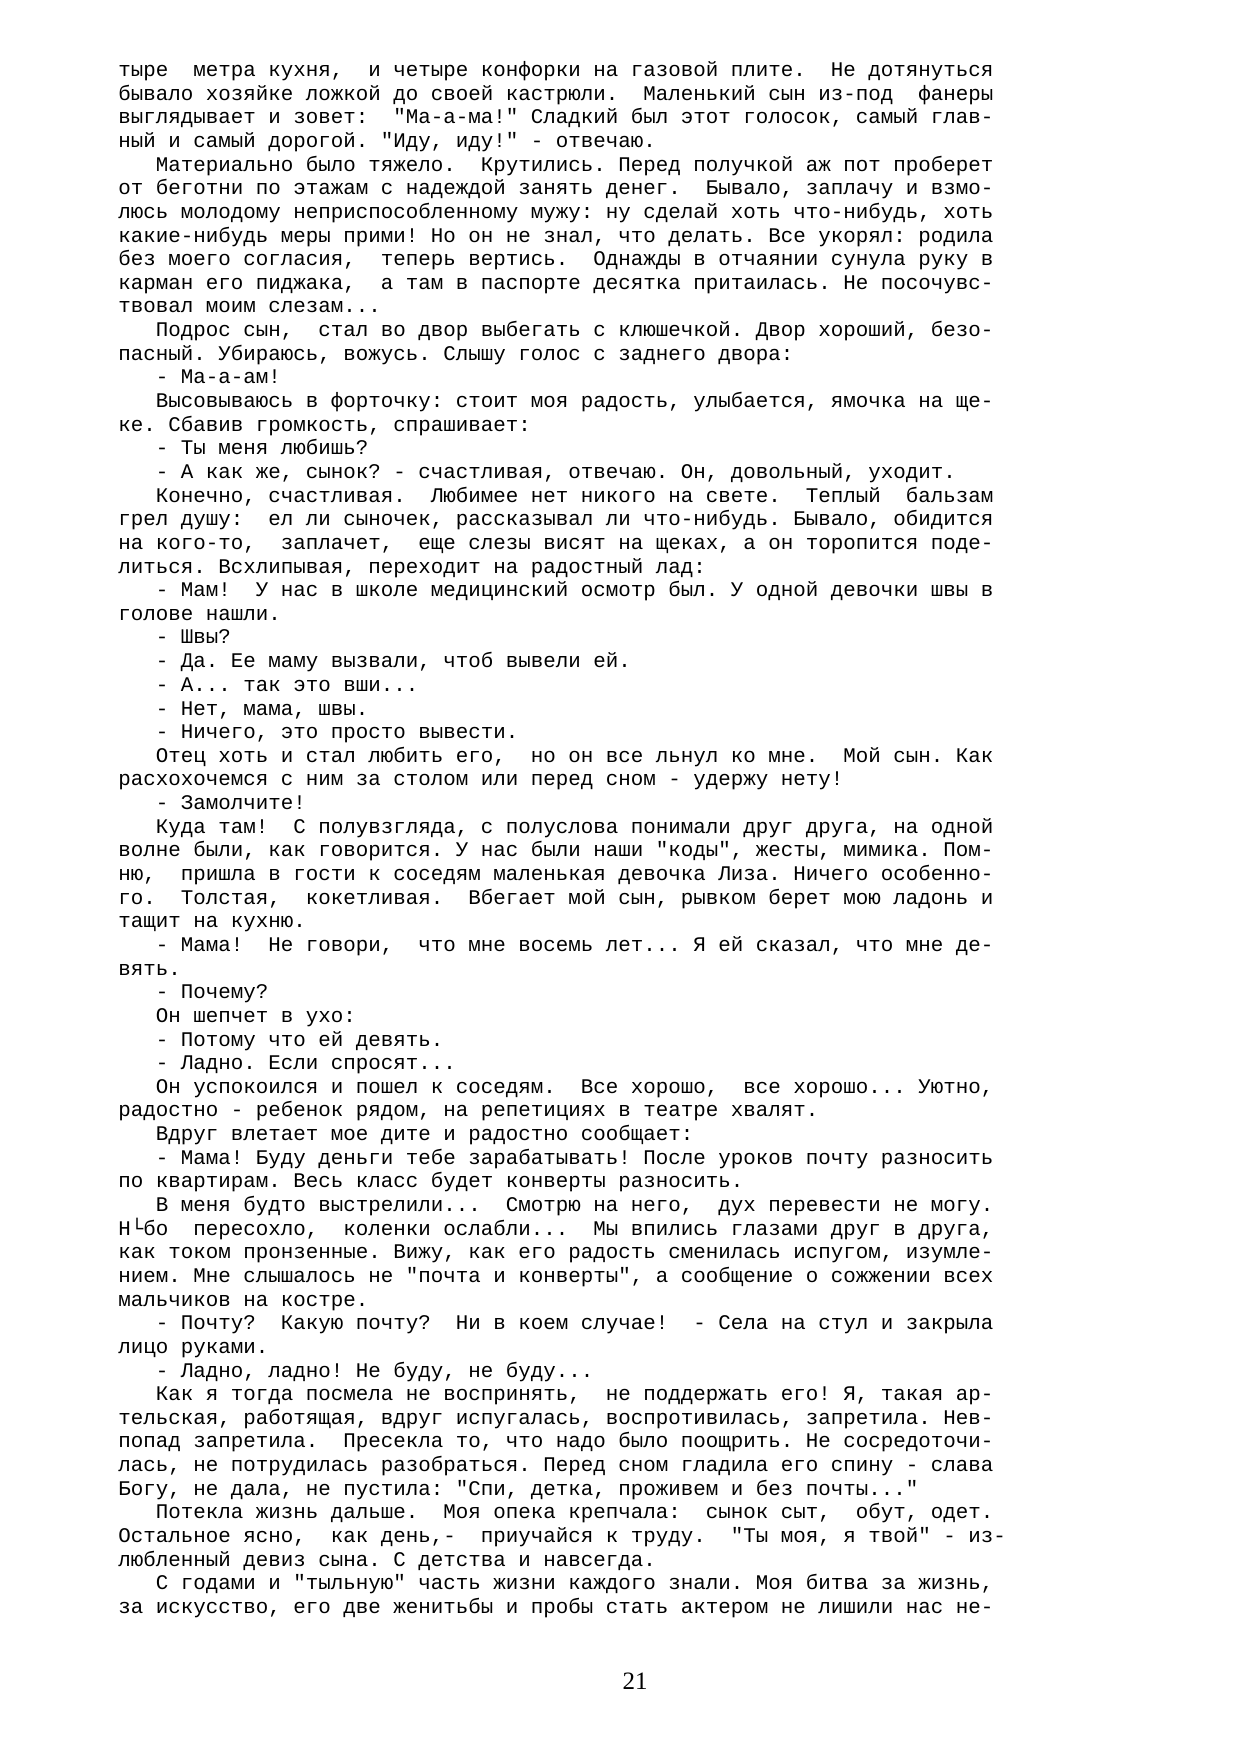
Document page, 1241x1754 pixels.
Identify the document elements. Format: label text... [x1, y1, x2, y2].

text - Да. Ее маму вызвали, чтоб вывели ей. [118, 650, 1152, 674]
text С годами и "тыльную" часть жизни каждого знали. Моя битва за жизнь, [118, 1572, 1152, 1596]
text Материально было тяжело. Крутились. Перед получкой аж пот проберет [118, 154, 1152, 177]
text - Мам! У нас в школе медицинский осмотр был. У одной девочки швы в [118, 579, 1152, 603]
text мальчиков на костре. [118, 1289, 1152, 1312]
text Отец хоть и стал любить его, но он все льнул ко мне. Мой сын. Как [118, 745, 1152, 768]
text попад запретила. Пресекла то, что надо было поощрить. Не сосредоточи- [118, 1431, 1152, 1454]
text тащит на кухню. [118, 910, 1152, 934]
text Остальное ясно, как день,- приучайся к труду. "Ты моя, я твой" - из- [118, 1525, 1152, 1549]
text ный и самый дорогой. "Иду, иду!" - отвечаю. [118, 130, 1152, 154]
text Высовываюсь в форточку: стоит моя радость, улыбается, ямочка на ще- [118, 390, 1152, 414]
text - Замолчите! [118, 792, 1152, 816]
text нием. Мне слышалось не "почта и конверты", а сообщение о сожжении всех [118, 1265, 1152, 1289]
text твовал моим слезам... [118, 296, 1152, 319]
text - Мама! Не говори, что мне восемь лет... Я ей сказал, что мне де- [118, 934, 1152, 958]
text лась, не потрудилась разобраться. Перед сном гладила его спину - слава [118, 1454, 1152, 1478]
text - Швы? [118, 627, 1152, 650]
text любленный девиз сына. С детства и навсегда. [118, 1549, 1152, 1572]
text бывало хозяйке ложкой до своей кастрюли. Маленький сын из-под фанеры [118, 83, 1152, 106]
text В меня будто выстрелили... Смотрю на него, дух перевести не могу. [118, 1194, 1152, 1218]
text - Ладно. Если спросят... [118, 1052, 1152, 1076]
text по квартирам. Весь класс будет конверты разносить. [118, 1170, 1152, 1194]
text выглядывает и зовет: "Ма-а-ма!" Сладкий был этот голосок, самый глав- [118, 106, 1152, 130]
text голове нашли. [118, 603, 1152, 627]
text грел душу: ел ли сыночек, рассказывал ли что-нибудь. Бывало, обидится [118, 508, 1152, 532]
text - А... так это вши... [118, 674, 1152, 697]
text Вдруг влетает мое дите и радостно сообщает: [118, 1123, 1152, 1147]
text лицо руками. [118, 1336, 1152, 1359]
text ню, пришла в гости к соседям маленькая девочка Лиза. Ничего особенно- [118, 863, 1152, 887]
text - Почему? [118, 981, 1152, 1005]
text без моего согласия, теперь вертись. Однажды в отчаянии сунула руку в [118, 248, 1152, 272]
text - Ты меня любишь? [118, 437, 1152, 461]
text Потекла жизнь дальше. Моя опека крепчала: сынок сыт, обут, одет. [118, 1501, 1152, 1525]
text Н└бо пересохло, коленки ослабли... Мы впились глазами друг в друга, [118, 1218, 1152, 1241]
text карман его пиджака, а там в паспорте десятка притаилась. Не посочувс- [118, 272, 1152, 296]
text Подрос сын, стал во двор выбегать с клюшечкой. Двор хороший, безо- [118, 319, 1152, 343]
text - Ма-а-ам! [118, 366, 1152, 390]
text Куда там! С полувзгляда, с полуслова понимали друг друга, на одной [118, 816, 1152, 839]
text за искусство, его две женитьбы и пробы стать актером не лишили нас не- [118, 1596, 1152, 1620]
text - Потому что ей девять. [118, 1028, 1152, 1052]
text вять. [118, 958, 1152, 981]
text от беготни по этажам с надеждой занять денег. Бывало, заплачу и взмо- [118, 177, 1152, 201]
text Богу, не дала, не пустила: "Спи, детка, проживем и без почты..." [118, 1478, 1152, 1501]
text го. Толстая, кокетливая. Вбегает мой сын, рывком берет мою ладонь и [118, 887, 1152, 910]
text какие-нибудь меры прими! Но он не знал, что делать. Все укорял: родила [118, 224, 1152, 248]
text литься. Всхлипывая, переходит на радостный лад: [118, 556, 1152, 579]
text пасный. Убираюсь, вожусь. Слышу голос с заднего двора: [118, 343, 1152, 366]
text - Ничего, это просто вывести. [118, 721, 1152, 745]
text радостно - ребенок рядом, на репетициях в театре хвалят. [118, 1099, 1152, 1123]
text Конечно, счастливая. Любимее нет никого на свете. Теплый бальзам [118, 485, 1152, 508]
text тыре метра кухня, и четыре конфорки на газовой плите. Не дотянуться [118, 59, 1152, 83]
text Он шепчет в ухо: [118, 1005, 1152, 1028]
text Как я тогда посмела не воспринять, не поддержать его! Я, такая ар- [118, 1383, 1152, 1407]
text расхохочемся с ним за столом или перед сном - удержу нету! [118, 768, 1152, 792]
text - Мама! Буду деньги тебе зарабатывать! После уроков почту разносить [118, 1147, 1152, 1170]
text Он успокоился и пошел к соседям. Все хорошо, все хорошо... Уютно, [118, 1076, 1152, 1099]
text тельская, работящая, вдруг испугалась, воспротивилась, запретила. Нев- [118, 1407, 1152, 1431]
text - Нет, мама, швы. [118, 697, 1152, 721]
text - Ладно, ладно! Не буду, не буду... [118, 1359, 1152, 1383]
text люсь молодому неприспособленному мужу: ну сделай хоть что-нибудь, хоть [118, 201, 1152, 224]
text - Почту? Какую почту? Ни в коем случае! - Села на стул и закрыла [118, 1312, 1152, 1336]
text волне были, как говорится. У нас были наши "коды", жесты, мимика. Пом- [118, 839, 1152, 863]
text как током пронзенные. Вижу, как его радость сменилась испугом, изумле- [118, 1241, 1152, 1265]
text - А как же, сынок? - счастливая, отвечаю. Он, довольный, уходит. [118, 461, 1152, 485]
text на кого-то, заплачет, еще слезы висят на щеках, а он торопится поде- [118, 532, 1152, 556]
text ке. Сбавив громкость, спрашивает: [118, 414, 1152, 437]
